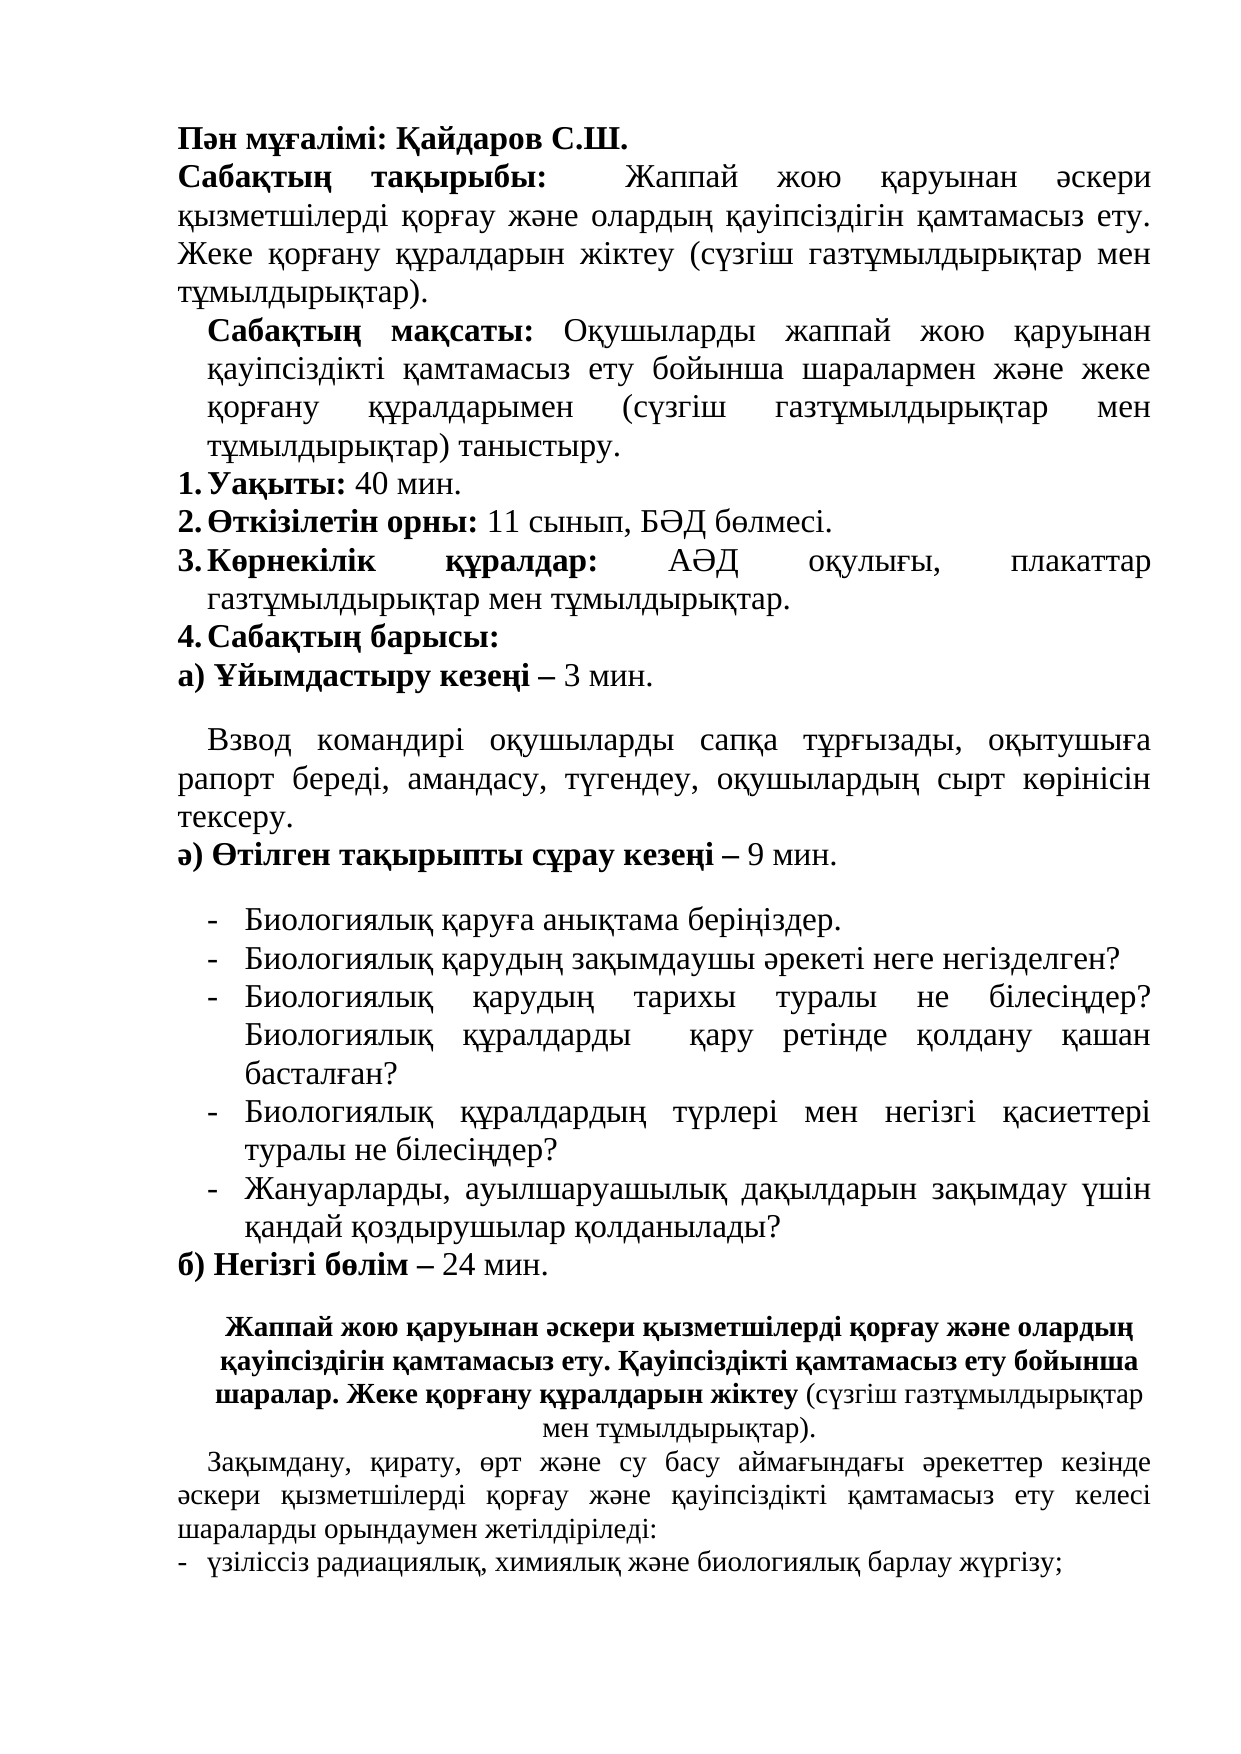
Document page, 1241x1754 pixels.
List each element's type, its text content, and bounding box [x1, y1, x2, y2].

text Сабақтың мақсаты: Оқушыларды жаппай жою қаруынан қауіпсіздікті қамтамасыз ету бойынша шаралармен және жеке қорғану құралдарымен (сүзгіш газтұмылдырықтар мен тұмылдырықтар) таныстыру. [207, 310, 1152, 463]
list Уақыты: 40 мин. [177, 463, 1152, 501]
list Биологиялық құралдардың түрлері мен негізгі қасиеттері туралы не білесіңдер? [207, 1091, 1152, 1168]
list Биологиялық қарудың тарихы туралы не білесіңдер? Биологиялық құралдарды қару ретінде қолдану қашан басталған? [207, 976, 1152, 1091]
list Өткізілетін орны: 11 сынып, БӘД бөлмесі. [177, 501, 1152, 540]
text Зақымдану, қирату, өрт және су басу аймағындағы әрекеттер кезінде әскери қызметшілерді қорғау және қауіпсіздікті қамтамасыз ету келесі шараларды орындаумен жетілдіріледі: [177, 1444, 1152, 1544]
text Пән мұғалімі: Қайдаров С.Ш. [177, 118, 1152, 156]
list Биологиялық қаруға анықтама беріңіздер. [207, 899, 1152, 938]
list Жануарларды, ауылшаруашылық дақылдарын зақымдау үшін қандай қоздырушылар қолданылады? [207, 1168, 1152, 1244]
list Биологиялық қарудың зақымдаушы әрекеті неге негізделген? [207, 938, 1152, 976]
list үзіліссіз радиациялық, химиялық және биологиялық барлау жүргізу; [177, 1544, 1152, 1578]
text Сабақтың тақырыбы: Жаппай жою қаруынан әскери қызметшілерді қорғау және олардың қауіпсіздігін қамтамасыз ету. Жеке қорғану құралдарын жіктеу (сүзгіш газтұмылдырықтар мен тұмылдырықтар). [177, 156, 1152, 310]
list Сабақтың барысы: [177, 616, 1152, 655]
text Жаппай жою қаруынан әскери қызметшілерді қорғау және олардың қауіпсіздігін қамтамасыз ету. Қауіпсіздікті қамтамасыз ету бойынша шаралар. Жеке қорғану құралдарын жіктеу (сүзгіш газтұмылдырықтар мен тұмылдырықтар). [207, 1309, 1152, 1444]
text ә) Өтілген тақырыпты сұрау кезеңі – 9 мин. [177, 835, 1152, 873]
text б) Негізгі бөлім – 24 мин. [177, 1244, 1152, 1283]
list Көрнекілік құралдар: АӘД оқулығы, плакаттар газтұмылдырықтар мен тұмылдырықтар. [177, 540, 1152, 616]
text а) Ұйымдастыру кезеңі – 3 мин. [177, 655, 1152, 693]
text Взвод командирі оқушыларды сапқа тұрғызады, оқытушыға рапорт береді, амандасу, түгендеу, оқушылардың сырт көрінісін тексеру. [177, 720, 1152, 835]
